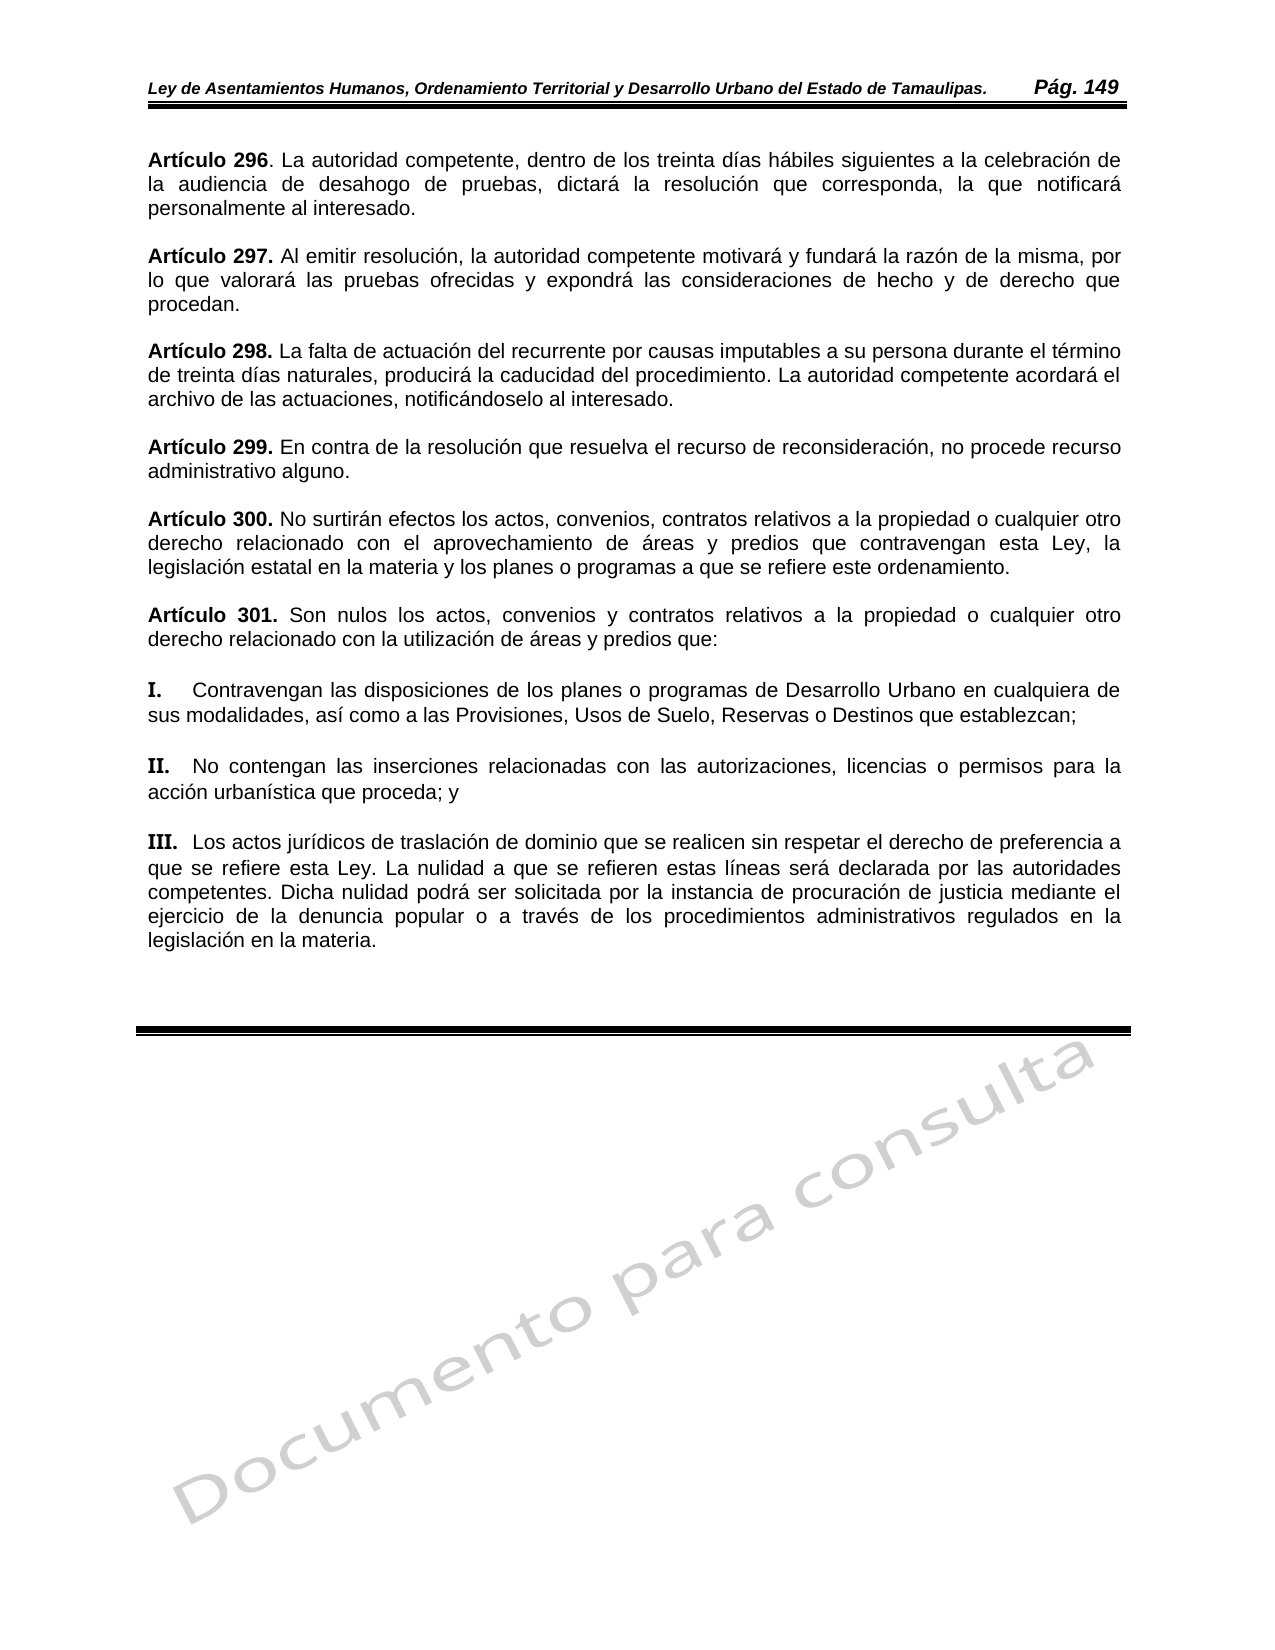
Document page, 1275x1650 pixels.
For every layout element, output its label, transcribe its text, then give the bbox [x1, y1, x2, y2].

text Artículo 298. La falta de actuación del recurrente por causas imputables a su persona durante el término de treinta días naturales, producirá la caducidad del procedimiento. La autoridad competente acordará el archivo de las actuaciones, notificándoselo al interesado. [148, 339, 1122, 411]
text Artículo 300. No surtirán efectos los actos, convenios, contratos relativos a la propiedad o cualquier otro derecho relacionado con el aprovechamiento de áreas y predios que contravengan esta Ley, la legislación estatal en la materia y los planes o programas a que se refiere este ordenamiento. [148, 507, 1122, 579]
text Artículo 301. Son nulos los actos, convenios y contratos relativos a la propiedad o cualquier otro derecho relacionado con la utilización de áreas y predios que: [148, 603, 1122, 651]
text Artículo 299. En contra de la resolución que resuelva el recurso de reconsideración, no procede recurso administrativo alguno. [148, 435, 1122, 483]
list No contengan las inserciones relacionadas con las autorizaciones, licencias o permisos para la acción urbanística que proceda; y [148, 751, 1123, 803]
text Artículo 296. La autoridad competente, dentro de los treinta días hábiles siguientes a la celebración de la audiencia de desahogo de pruebas, dictará la resolución que corresponda, la que notificará personalmente al interesado. [148, 148, 1122, 219]
list Los actos jurídicos de traslación de dominio que se realicen sin respetar el derecho de preferencia a que se refiere esta Ley. La nulidad a que se refieren estas líneas será declarada por las autoridades competentes. Dicha nulidad podrá ser solicitada por la instancia de procuración de justicia mediante el ejercicio de la denuncia popular o a través de los procedimientos administrativos regulados en la legislación en la materia. [148, 827, 1123, 952]
list Contravengan las disposiciones de los planes o programas de Desarrollo Urbano en cualquiera de sus modalidades, así como a las Provisiones, Usos de Suelo, Reservas o Destinos que establezcan; [148, 675, 1122, 727]
text Artículo 297. Al emitir resolución, la autoridad competente motivará y fundará la razón de la misma, por lo que valorará las pruebas ofrecidas y expondrá las consideraciones de hecho y de derecho que procedan. [148, 243, 1122, 315]
